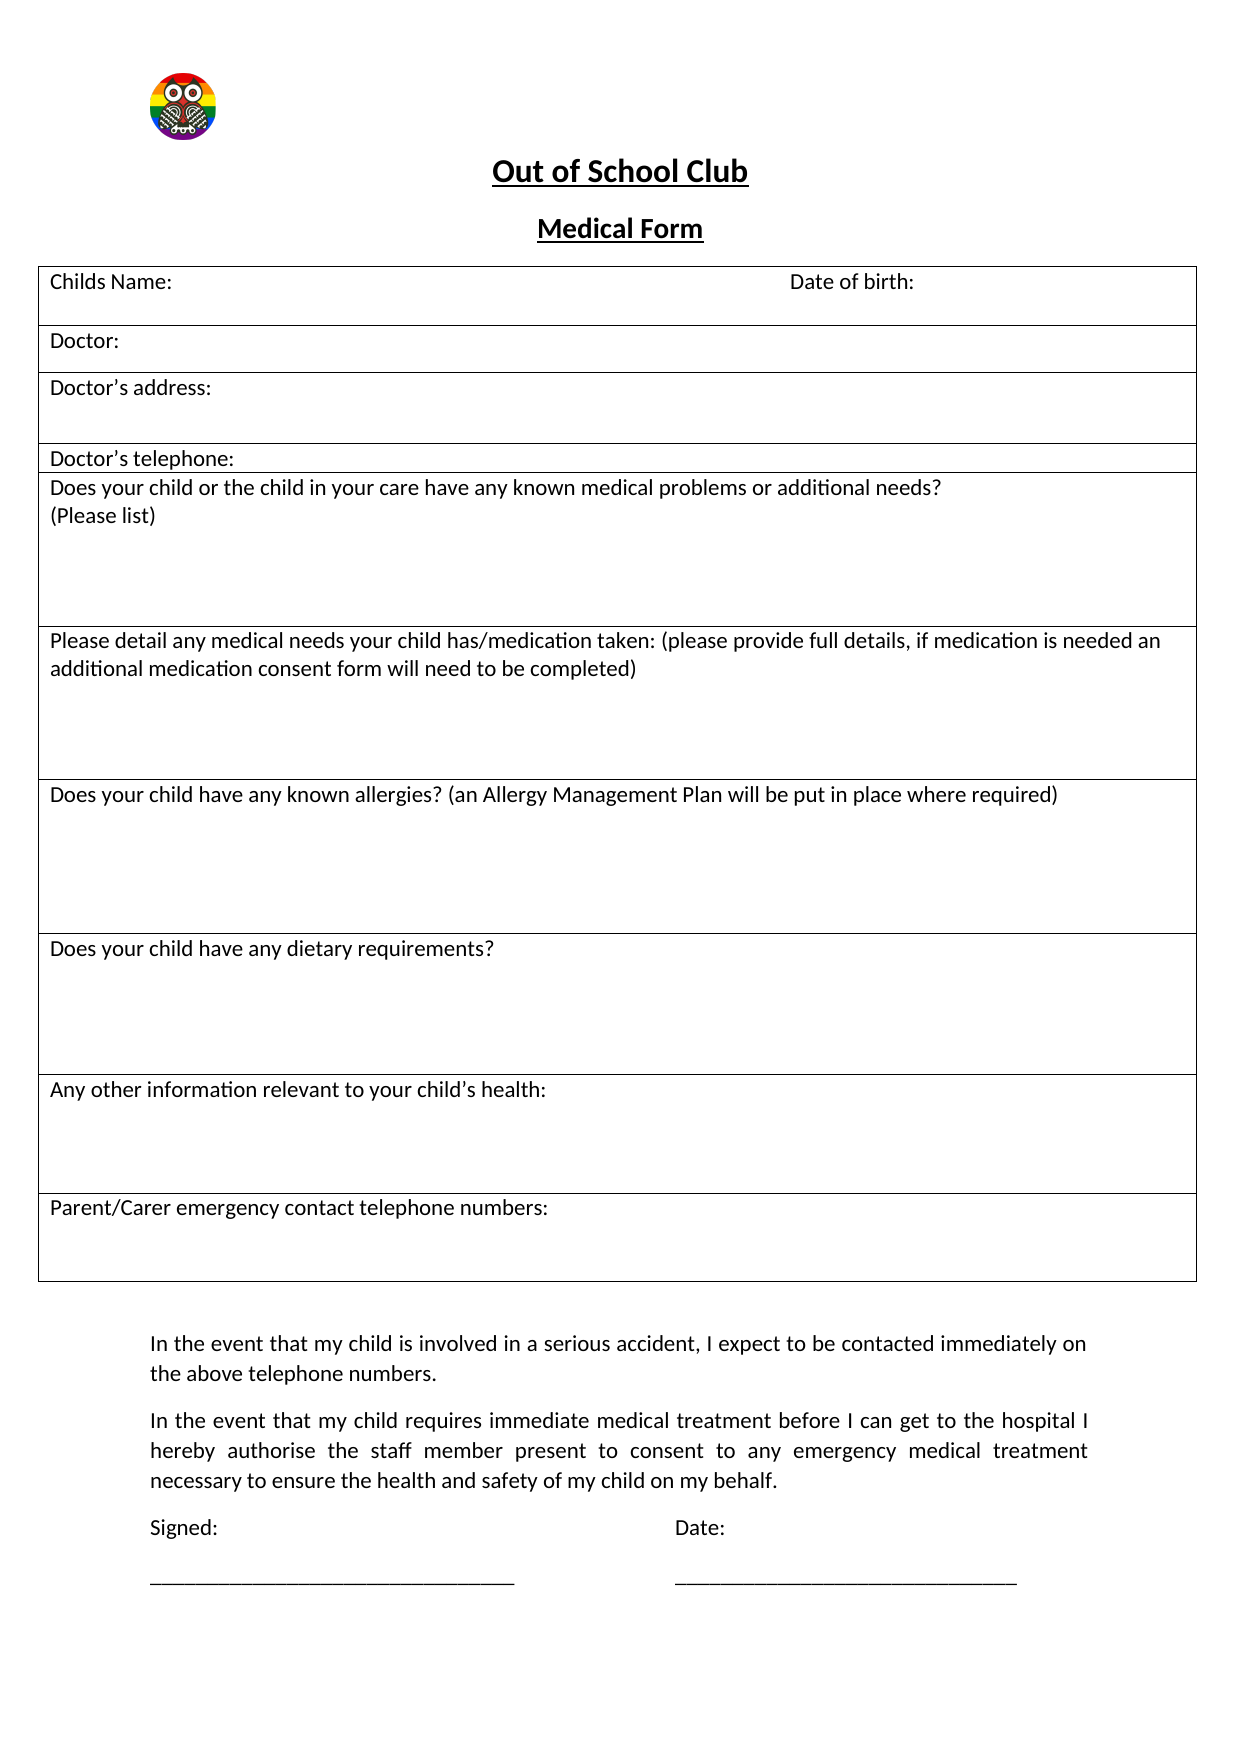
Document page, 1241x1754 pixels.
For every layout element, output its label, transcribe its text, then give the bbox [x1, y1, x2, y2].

table_cell Doctor’s telephone: [39, 444, 1196, 472]
table_cell Please detail any medical needs your child has/medication taken: (please provide full details, if medication is needed an additional medication consent form will need to be completed) [39, 627, 1196, 779]
text In the event that my child is involved in a serious accident, I expect to be contacted immediately on the above telephone numbers. [150, 1329, 1090, 1387]
table_cell Doctor’s address: [39, 373, 1196, 443]
table_cell Does your child or the child in your care have any known medical problems or additional needs? (Please list) [39, 473, 1196, 626]
table_cell Parent/Carer emergency contact telephone numbers: [39, 1194, 1196, 1281]
text In the event that my child requires immediate medical treatment before I can get to the hospital I hereby authorise the staff member present to consent to any emergency medical treatment necessary to ensure the health and safety of my child on my behalf. [150, 1406, 1090, 1494]
text Out of School Club [150, 150, 1090, 191]
table_cell Doctor: [39, 326, 1196, 372]
text ________________________________ ______________________________ [150, 1560, 1090, 1588]
table_cell Does your child have any known allergies? (an Allergy Management Plan will be put in place where required) [39, 780, 1196, 933]
table_cell Any other information relevant to your child’s health: [39, 1075, 1196, 1192]
picture [150, 73, 216, 140]
table_header Childs Name: Date of birth: [39, 267, 1196, 325]
table_cell Does your child have any dietary requirements? [39, 934, 1196, 1074]
text Medical Form [150, 211, 1090, 246]
text Signed: Date: [150, 1513, 1090, 1541]
